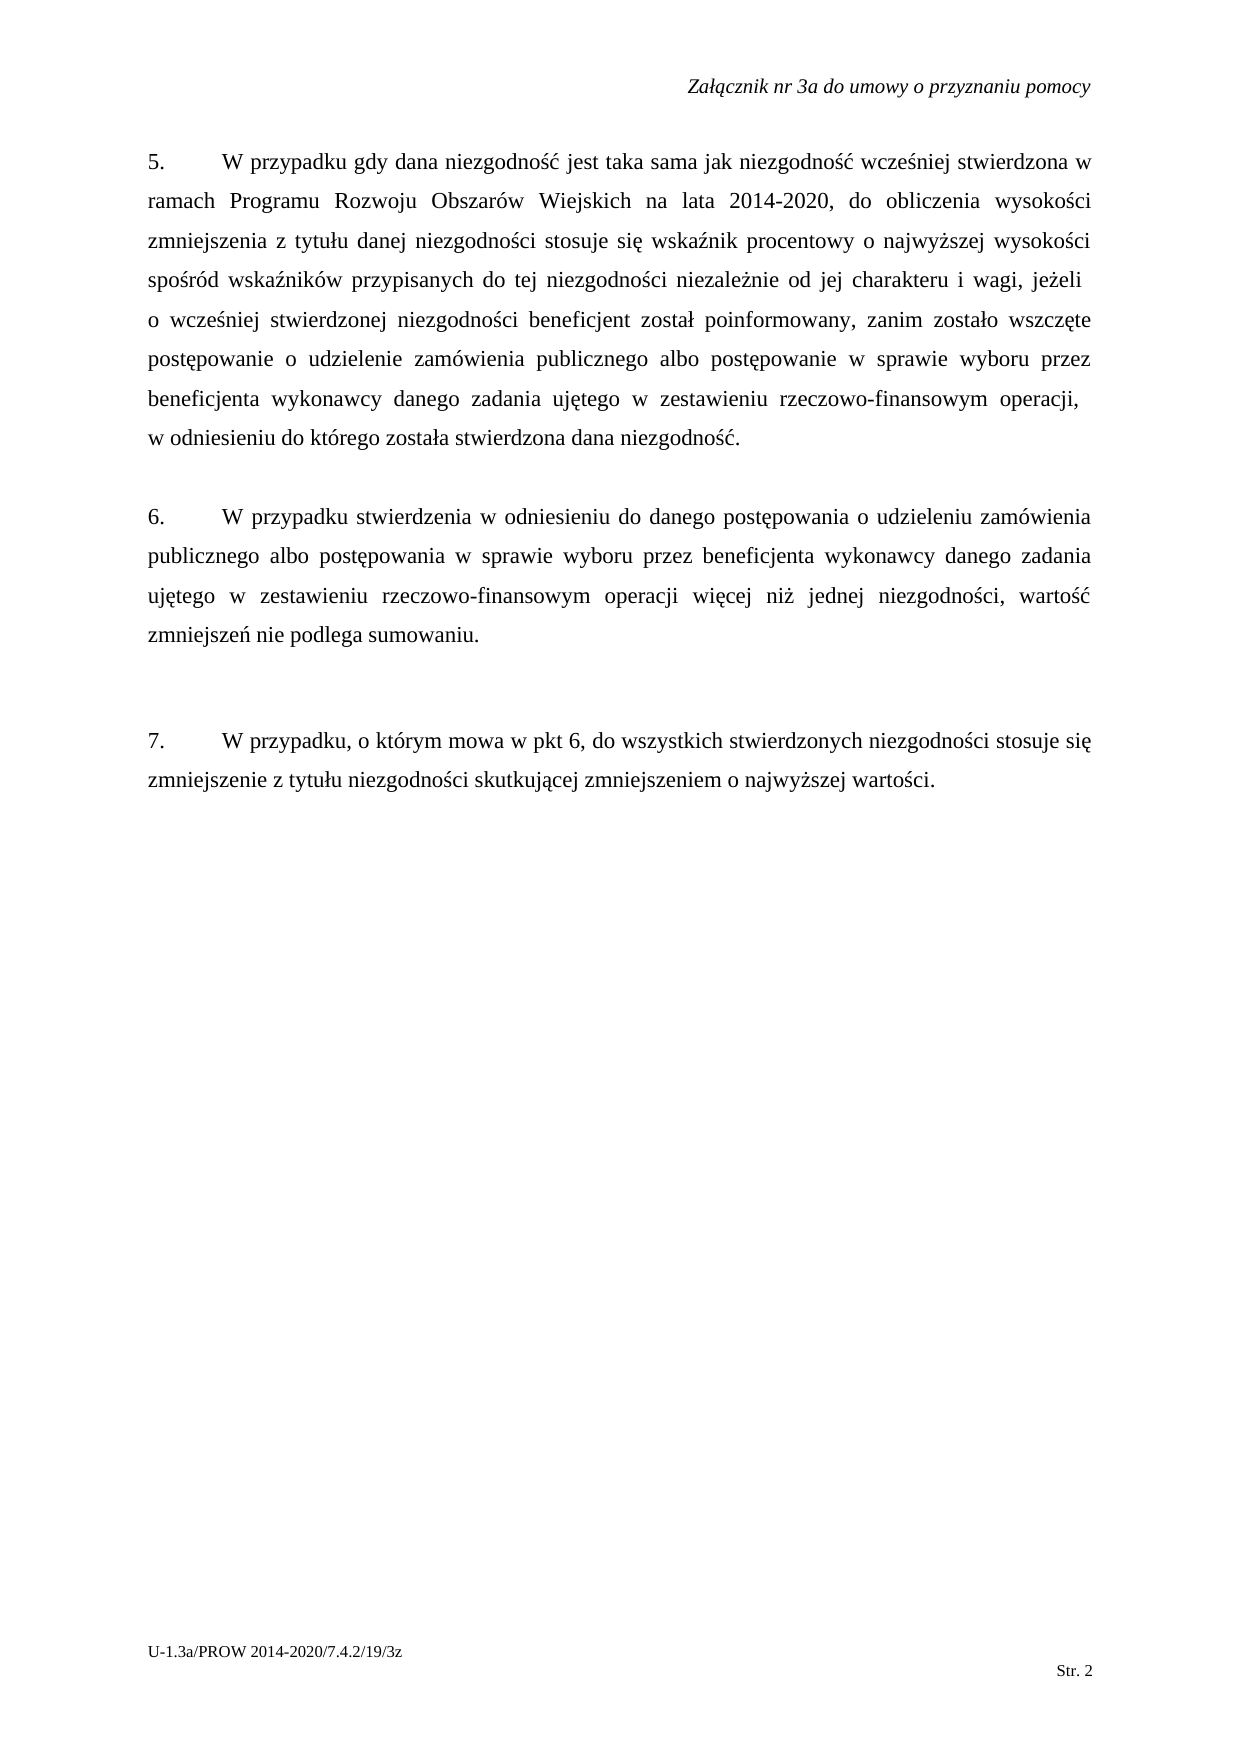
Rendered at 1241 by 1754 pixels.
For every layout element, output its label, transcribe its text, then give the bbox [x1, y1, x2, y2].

list W przypadku gdy dana niezgodność jest taka sama jak niezgodność wcześniej stwierdzona w ramach Programu Rozwoju Obszarów Wiejskich na lata 2014-2020, do obliczenia wysokości zmniejszenia z tytułu danej niezgodności stosuje się wskaźnik procentowy o najwyższej wysokości spośród wskaźników przypisanych do tej niezgodności niezależnie od jej charakteru i wagi, jeżeli o wcześniej stwierdzonej niezgodności beneficjent został poinformowany, zanim zostało wszczęte postępowanie o udzielenie zamówienia publicznego albo postępowanie w sprawie wyboru przez beneficjenta wykonawcy danego zadania ujętego w zestawieniu rzeczowo-finansowym operacji, w odniesieniu do którego została stwierdzona dana niezgodność. [148, 148, 1092, 450]
list W przypadku, o którym mowa w pkt 6, do wszystkich stwierdzonych niezgodności stosuje się zmniejszenie z tytułu niezgodności skutkującej zmniejszeniem o najwyższej wartości. [148, 727, 1092, 793]
list W przypadku stwierdzenia w odniesieniu do danego postępowania o udzieleniu zamówienia publicznego albo postępowania w sprawie wyboru przez beneficjenta wykonawcy danego zadania ujętego w zestawieniu rzeczowo-finansowym operacji więcej niż jednej niezgodności, wartość zmniejszeń nie podlega sumowaniu. [148, 503, 1092, 648]
